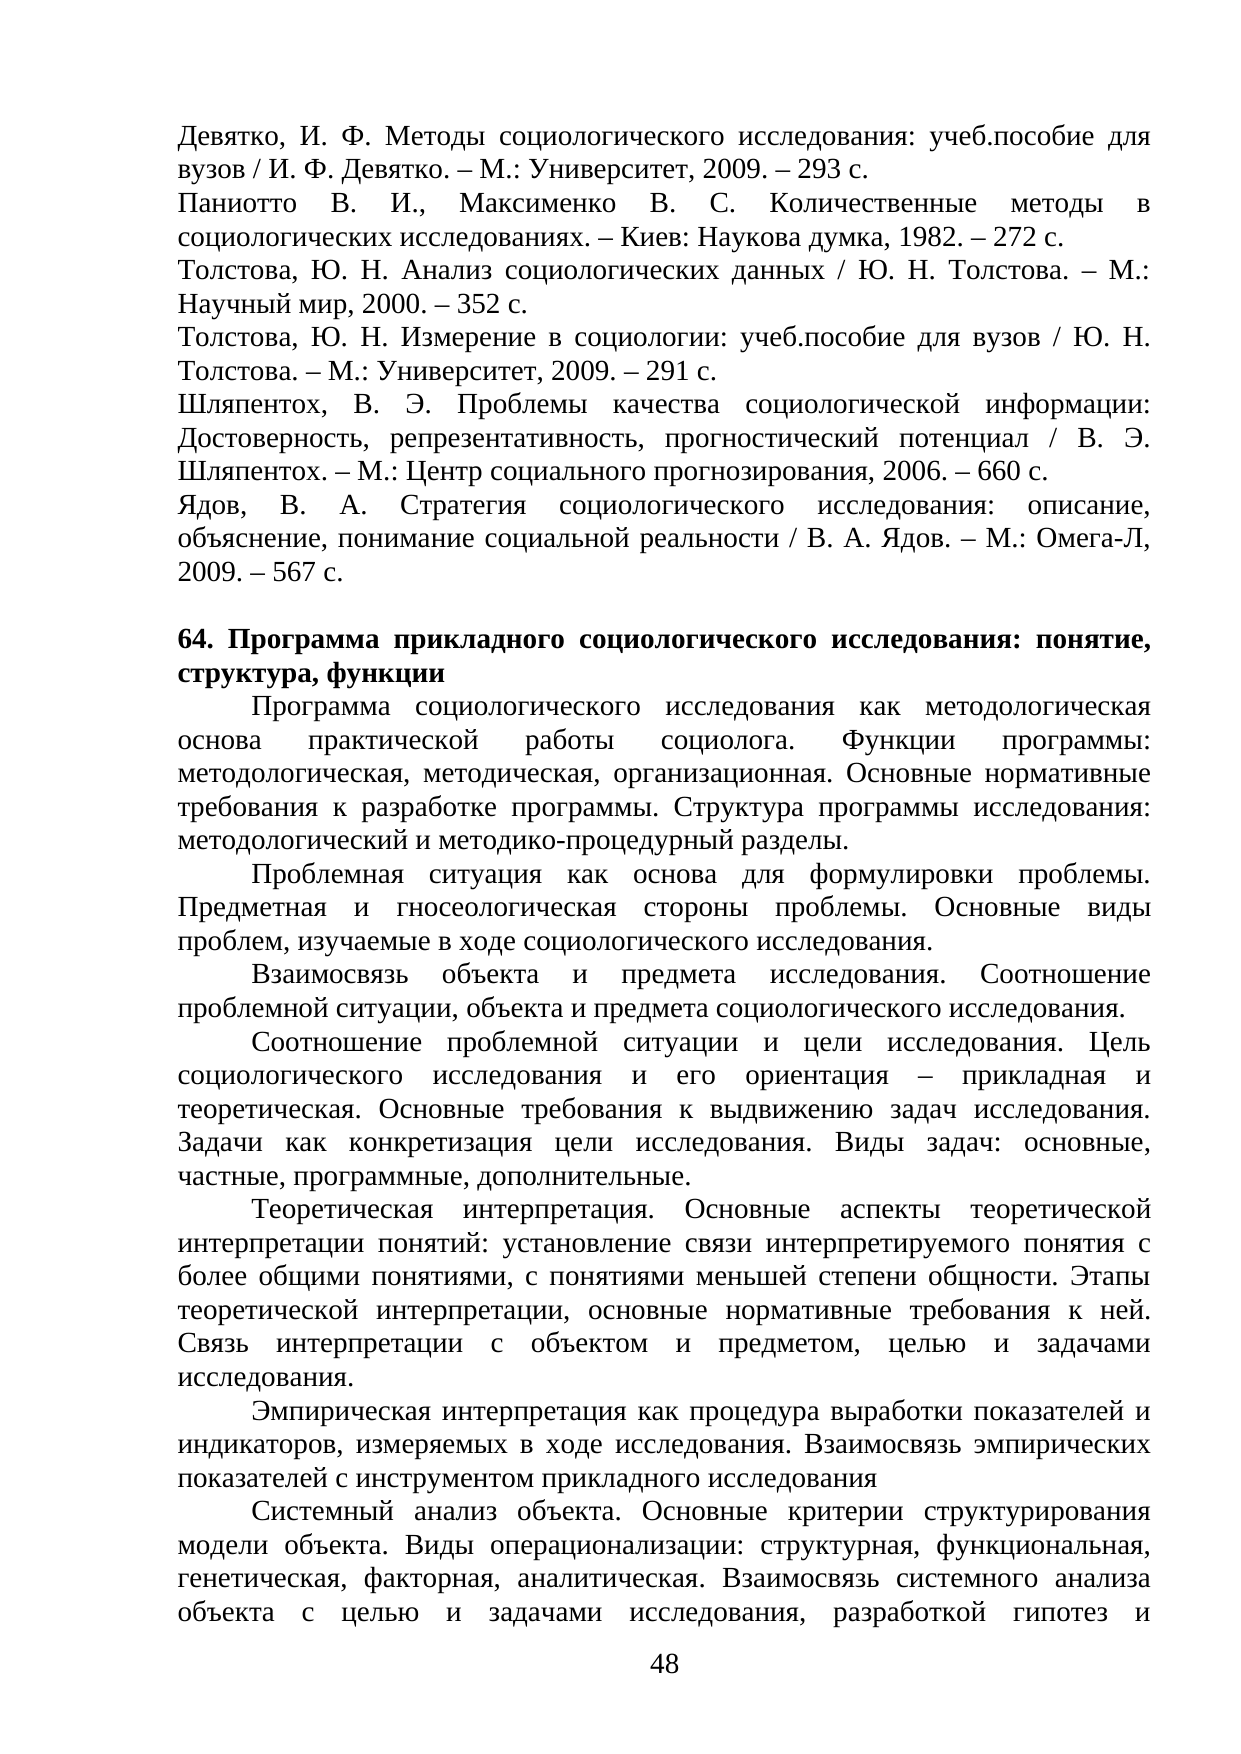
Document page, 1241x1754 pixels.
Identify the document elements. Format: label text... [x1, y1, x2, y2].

list Соотношение проблемной ситуации и цели исследования. Цель социологического исследования и его ориентация – прикладная и теоретическая. Основные требования к выдвижению задач исследования. Задачи как конкретизация цели исследования. Виды задач: основные, частные, программные, дополнительные. [177, 1024, 1152, 1191]
list Девятко, И. Ф. Методы социологического исследования: учеб.пособие для вузов / И. Ф. Девятко. – М.: Университет, 2009. – 293 с. [177, 118, 1152, 185]
list Толстова, Ю. Н. Измерение в социологии: учеб.пособие для вузов / Ю. Н. Толстова. – М.: Университет, 2009. – 291 с. [177, 319, 1152, 386]
list Ядов, В. А. Стратегия социологического исследования: описание, объяснение, понимание социальной реальности / В. А. Ядов. – М.: Омега-Л, 2009. – 567 с. [177, 487, 1152, 588]
list Программа социологического исследования как методологическая основа практической работы социолога. Функции программы: методологическая, методическая, организационная. Основные нормативные требования к разработке программы. Структура программы исследования: методологический и методико-процедурный разделы. [177, 688, 1152, 856]
list Теоретическая интерпретация. Основные аспекты теоретической интерпретации понятий: установление связи интерпретируемого понятия с более общими понятиями, с понятиями меньшей степени общности. Этапы теоретической интерпретации, основные нормативные требования к ней. Связь интерпретации с объектом и предметом, целью и задачами исследования. [177, 1191, 1152, 1393]
list 64. Программа прикладного социологического исследования: понятие, структура, функции [177, 621, 1152, 688]
list Шляпентох, В. Э. Проблемы качества социологической информации: Достоверность, репрезентативность, прогностический потенциал / В. Э. Шляпентох. – М.: Центр социального прогнозирования, 2006. – 660 с. [177, 386, 1152, 487]
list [177, 1493, 1152, 1627]
list Эмпирическая интерпретация как процедура выработки показателей и индикаторов, измеряемых в ходе исследования. Взаимосвязь эмпирических показателей с инструментом прикладного исследования [177, 1393, 1152, 1493]
list Проблемная ситуация как основа для формулировки проблемы. Предметная и гносеологическая стороны проблемы. Основные виды проблем, изучаемые в ходе социологического исследования. [177, 856, 1152, 957]
list Паниотто В. И., Максименко В. С. Количественные методы в социологических исследованиях. – Киев: Наукова думка, 1982. – 272 с. [177, 185, 1152, 252]
list Толстова, Ю. Н. Анализ социологических данных / Ю. Н. Толстова. – М.: Научный мир, 2000. – 352 с. [177, 252, 1152, 319]
list Взаимосвязь объекта и предмета исследования. Соотношение проблемной ситуации, объекта и предмета социологического исследования. [177, 957, 1152, 1024]
